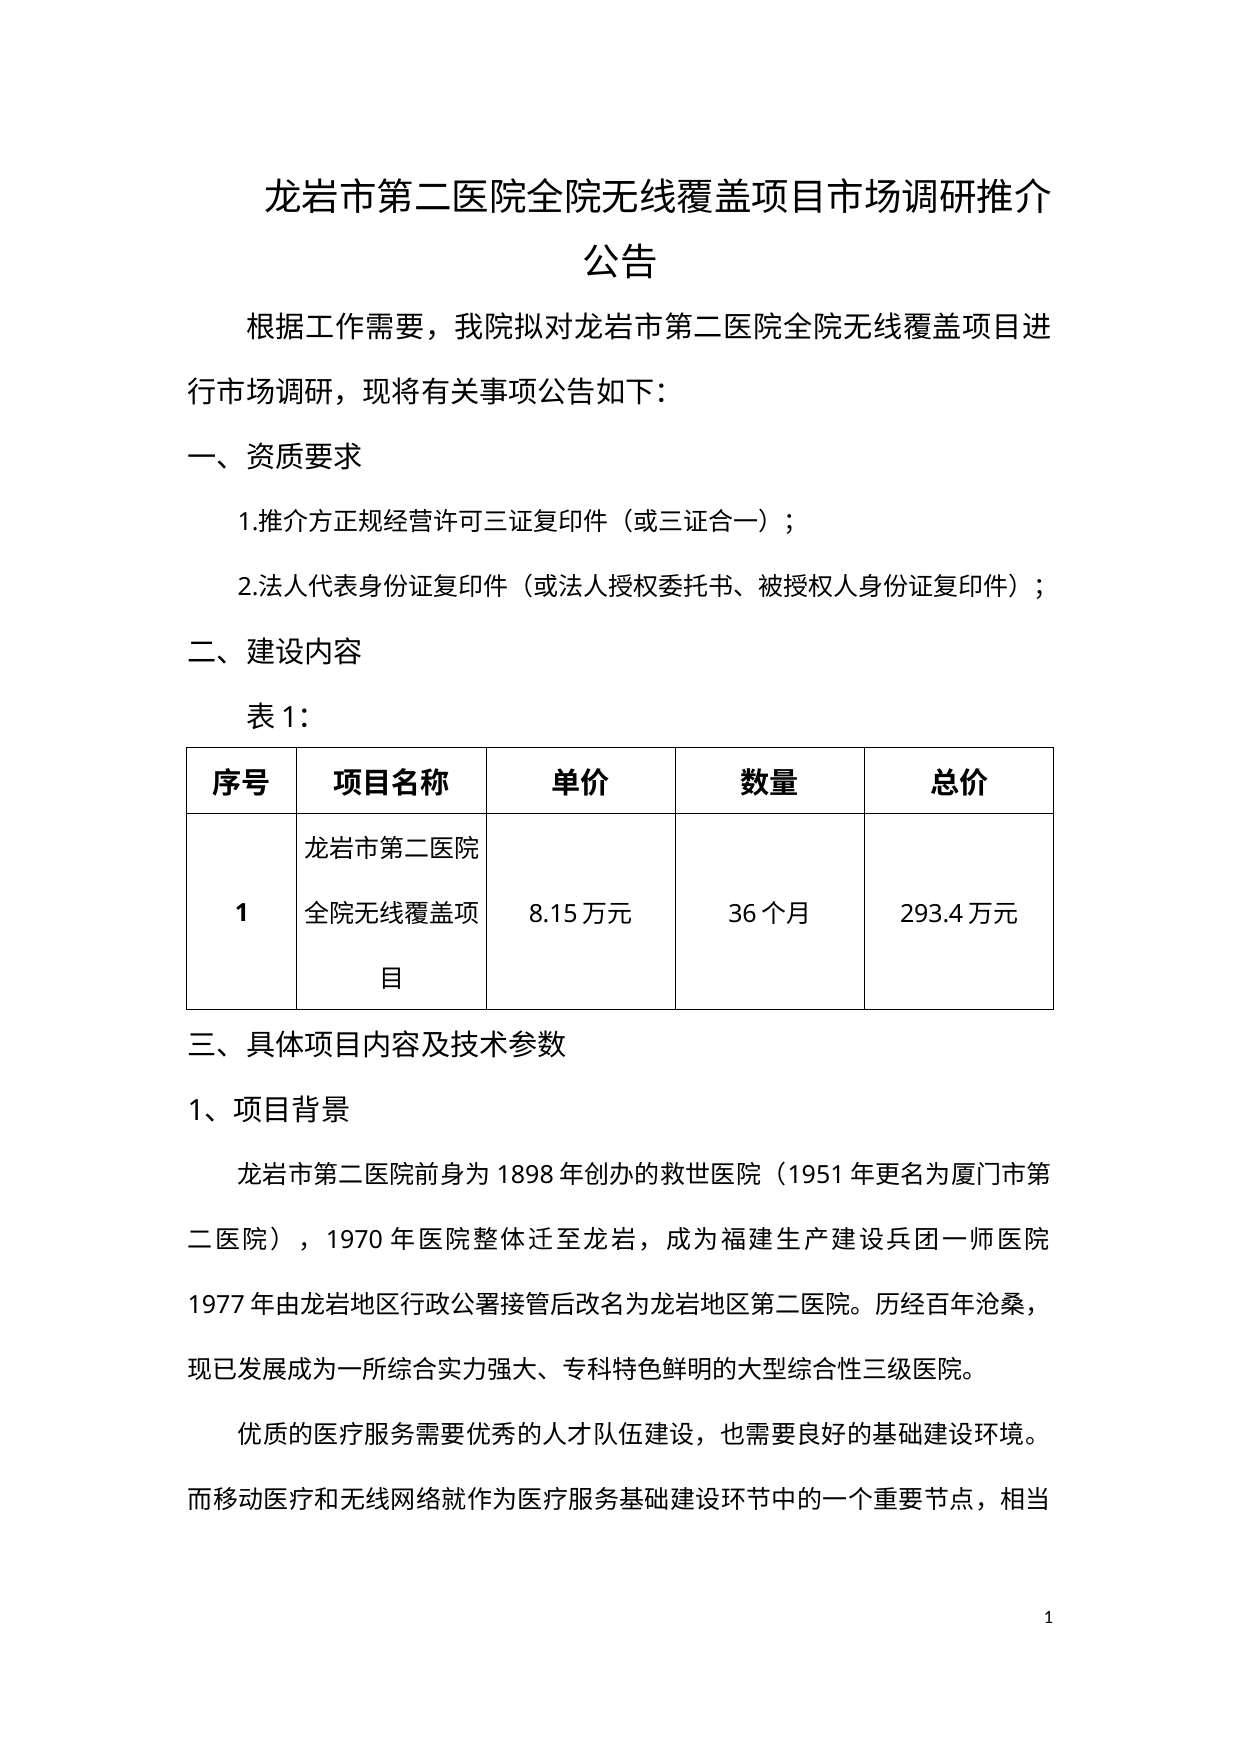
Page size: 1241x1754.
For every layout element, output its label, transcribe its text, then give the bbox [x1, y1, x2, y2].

text 表1： [187, 682, 1053, 747]
table_header 序号 [187, 748, 296, 813]
table_header 单价 [487, 748, 675, 813]
list 具体项目内容及技术参数 [187, 1010, 1053, 1075]
table_cell 293.4万元 [865, 814, 1053, 1009]
table_header 项目名称 [297, 748, 486, 813]
text 2.法人代表身份证复印件（或法人授权委托书、被授权人身份证复印件）； [187, 552, 1053, 617]
text 1、项目背景 [187, 1075, 1053, 1140]
table_header 数量 [676, 748, 864, 813]
text 根据工作需要，我院拟对龙岩市第二医院全院无线覆盖项目进行市场调研，现将有关事项公告如下： [187, 292, 1053, 422]
table_cell 龙岩市第二医院全院无线覆盖项目 [297, 814, 486, 1009]
table_header 总价 [865, 748, 1053, 813]
table_cell 36个月 [676, 814, 864, 1009]
text 1.推介方正规经营许可三证复印件（或三证合一）； [187, 487, 1053, 552]
list 资质要求 [187, 422, 1053, 487]
list 建设内容 [187, 617, 1053, 682]
table_cell 8.15万元 [487, 814, 675, 1009]
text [187, 1400, 1053, 1530]
text 龙岩市第二医院前身为1898年创办的救世医院（1951年更名为厦门市第二医院），1970年医院整体迁至龙岩，成为福建生产建设兵团一师医院，1977年由龙岩地区行政公署接管后改名为龙岩地区第二医院。历经百年沧桑，现已发展成为一所综合实力强大、专科特色鲜明的大型综合性三级医院。 [187, 1140, 1053, 1400]
table_cell 1 [187, 814, 296, 1009]
text 龙岩市第二医院全院无线覆盖项目市场调研推介公告 [187, 162, 1053, 292]
